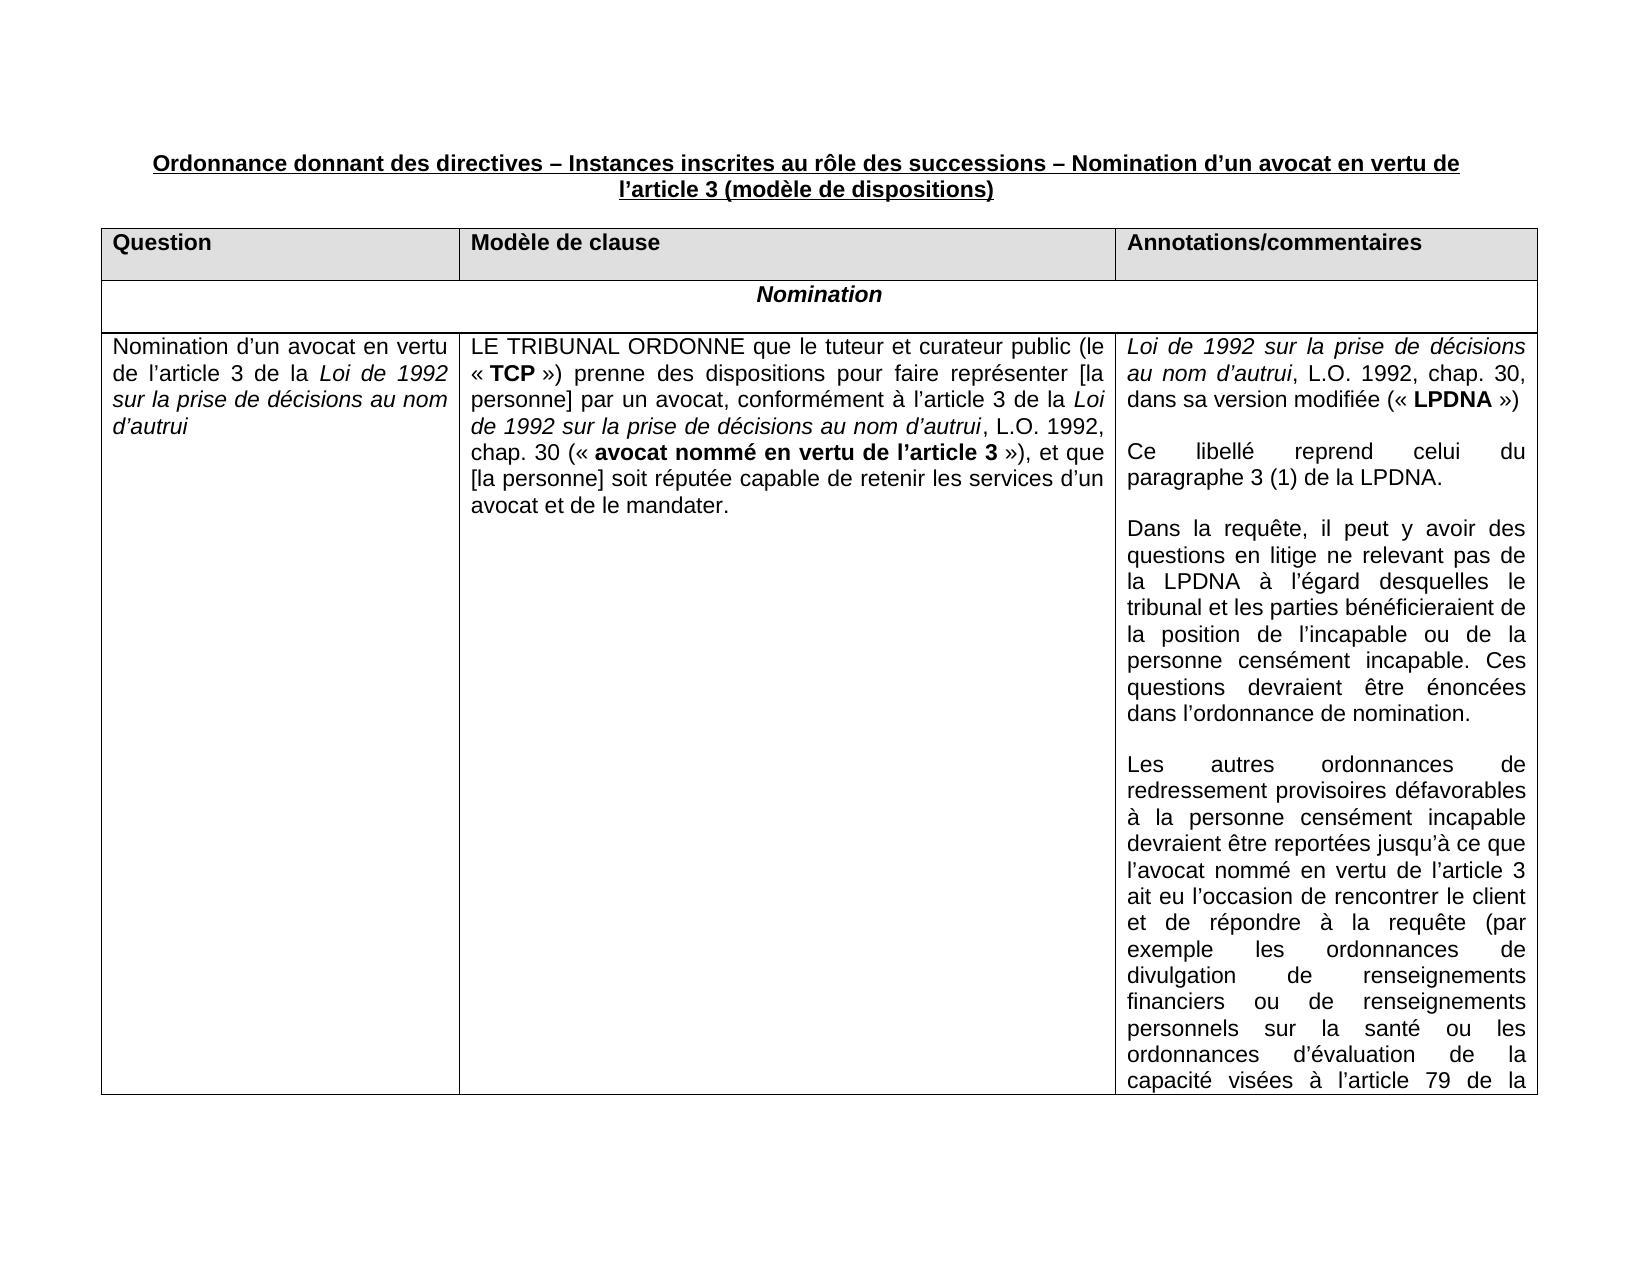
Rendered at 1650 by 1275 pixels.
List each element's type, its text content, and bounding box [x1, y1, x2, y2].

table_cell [1116, 334, 1537, 1094]
table_header Modèle de clause [460, 229, 1115, 280]
table_header Annotations/commentaires [1116, 229, 1537, 280]
text Ordonnance donnant des directives – Instances inscrites au rôle des successions – Nomination d’un avocat en vertu de l’article 3 (modèle de dispositions) [112, 150, 1500, 203]
table_header Question [102, 229, 459, 280]
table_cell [460, 334, 1115, 1094]
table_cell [102, 334, 459, 1094]
table_cell Nomination [102, 281, 1537, 332]
